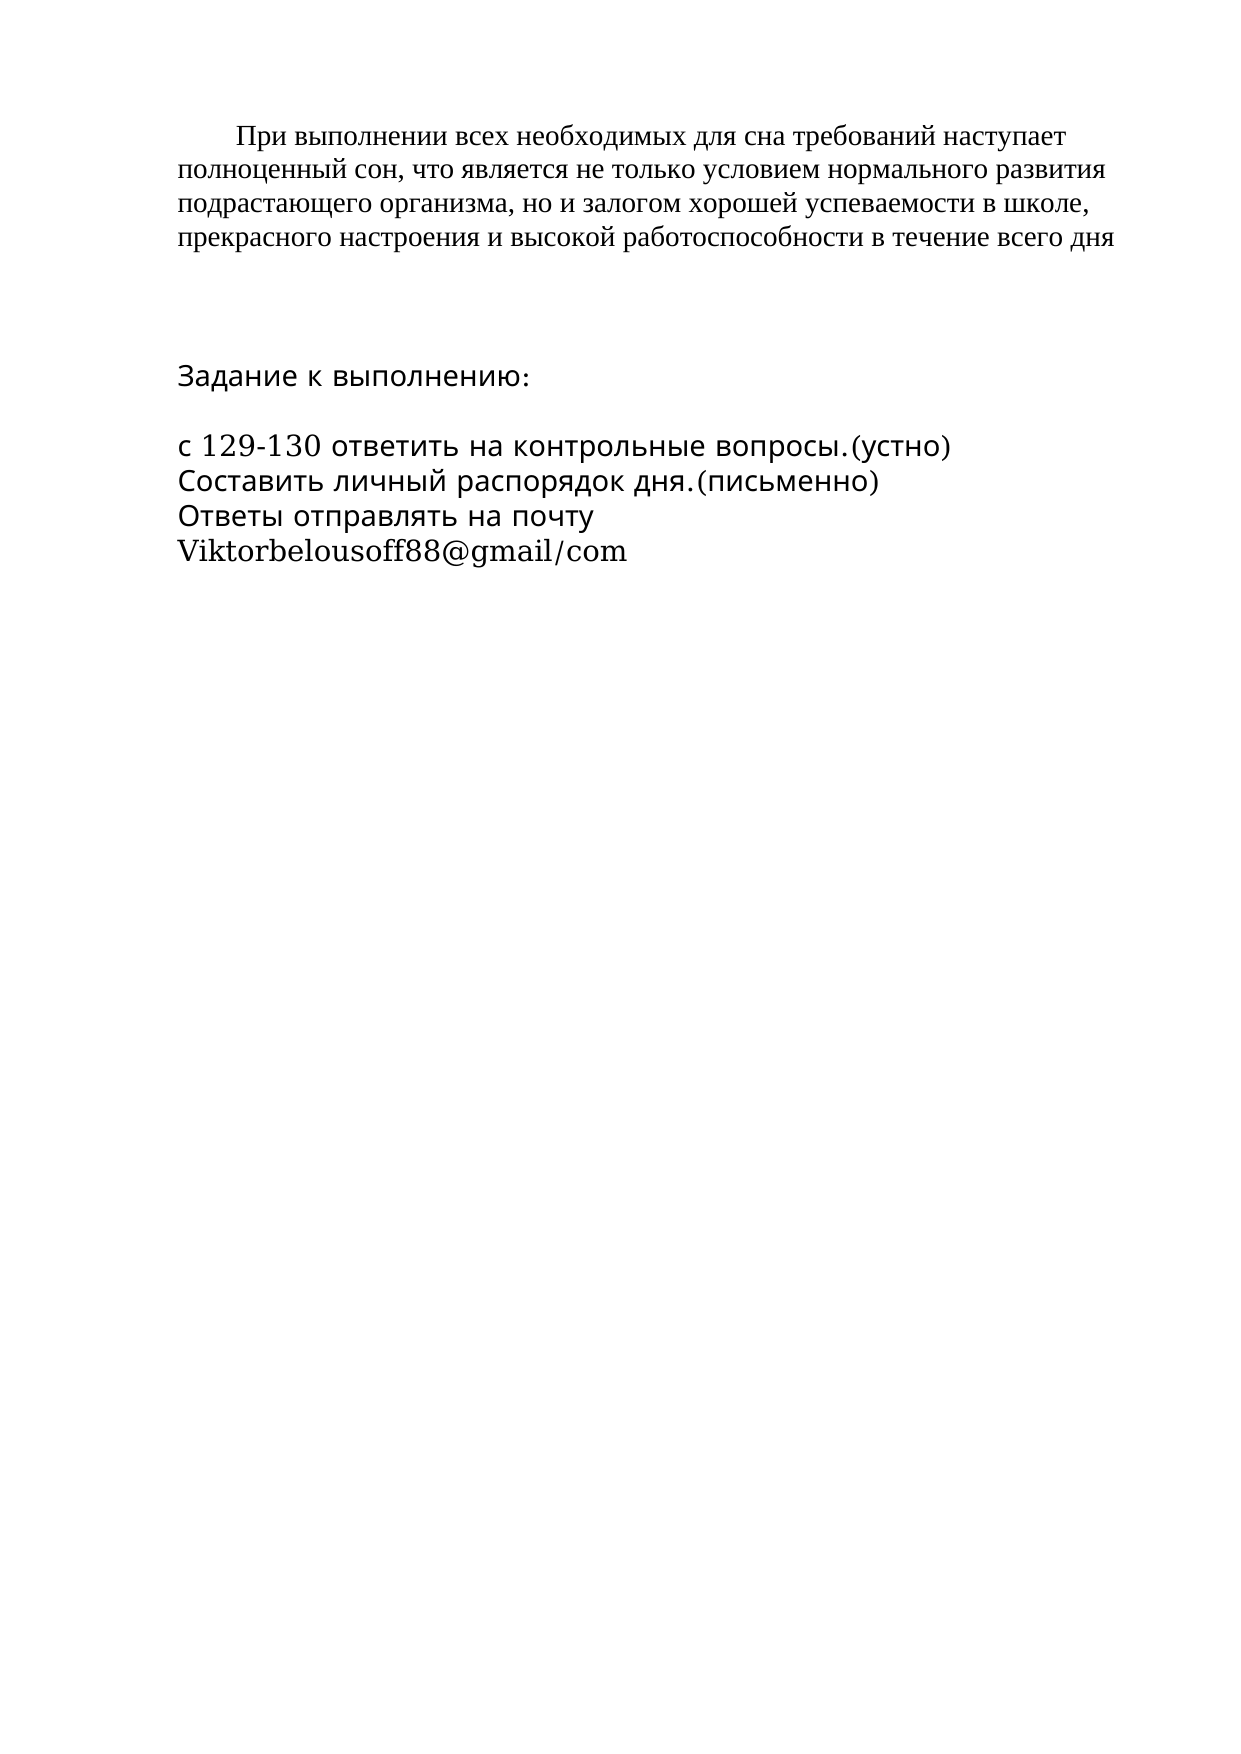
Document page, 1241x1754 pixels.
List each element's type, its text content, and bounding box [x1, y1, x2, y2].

text с 129-130 ответить на контрольные вопросы.(устно) [177, 427, 1152, 462]
text Задание к выполнению: [177, 357, 1152, 392]
text Viktorbelousoff88@gmail/com [177, 532, 1152, 567]
text Ответы отправлять на почту [177, 497, 1152, 532]
text Составить личный распорядок дня.(письменно) [177, 462, 1152, 497]
text При выполнении всех необходимых для сна требований наступает полноценный сон, что является не только условием нормального развития подрастающего организма, но и залогом хорошей успеваемости в школе, прекрасного настроения и высокой работоспособности в течение всего дня [177, 118, 1152, 252]
